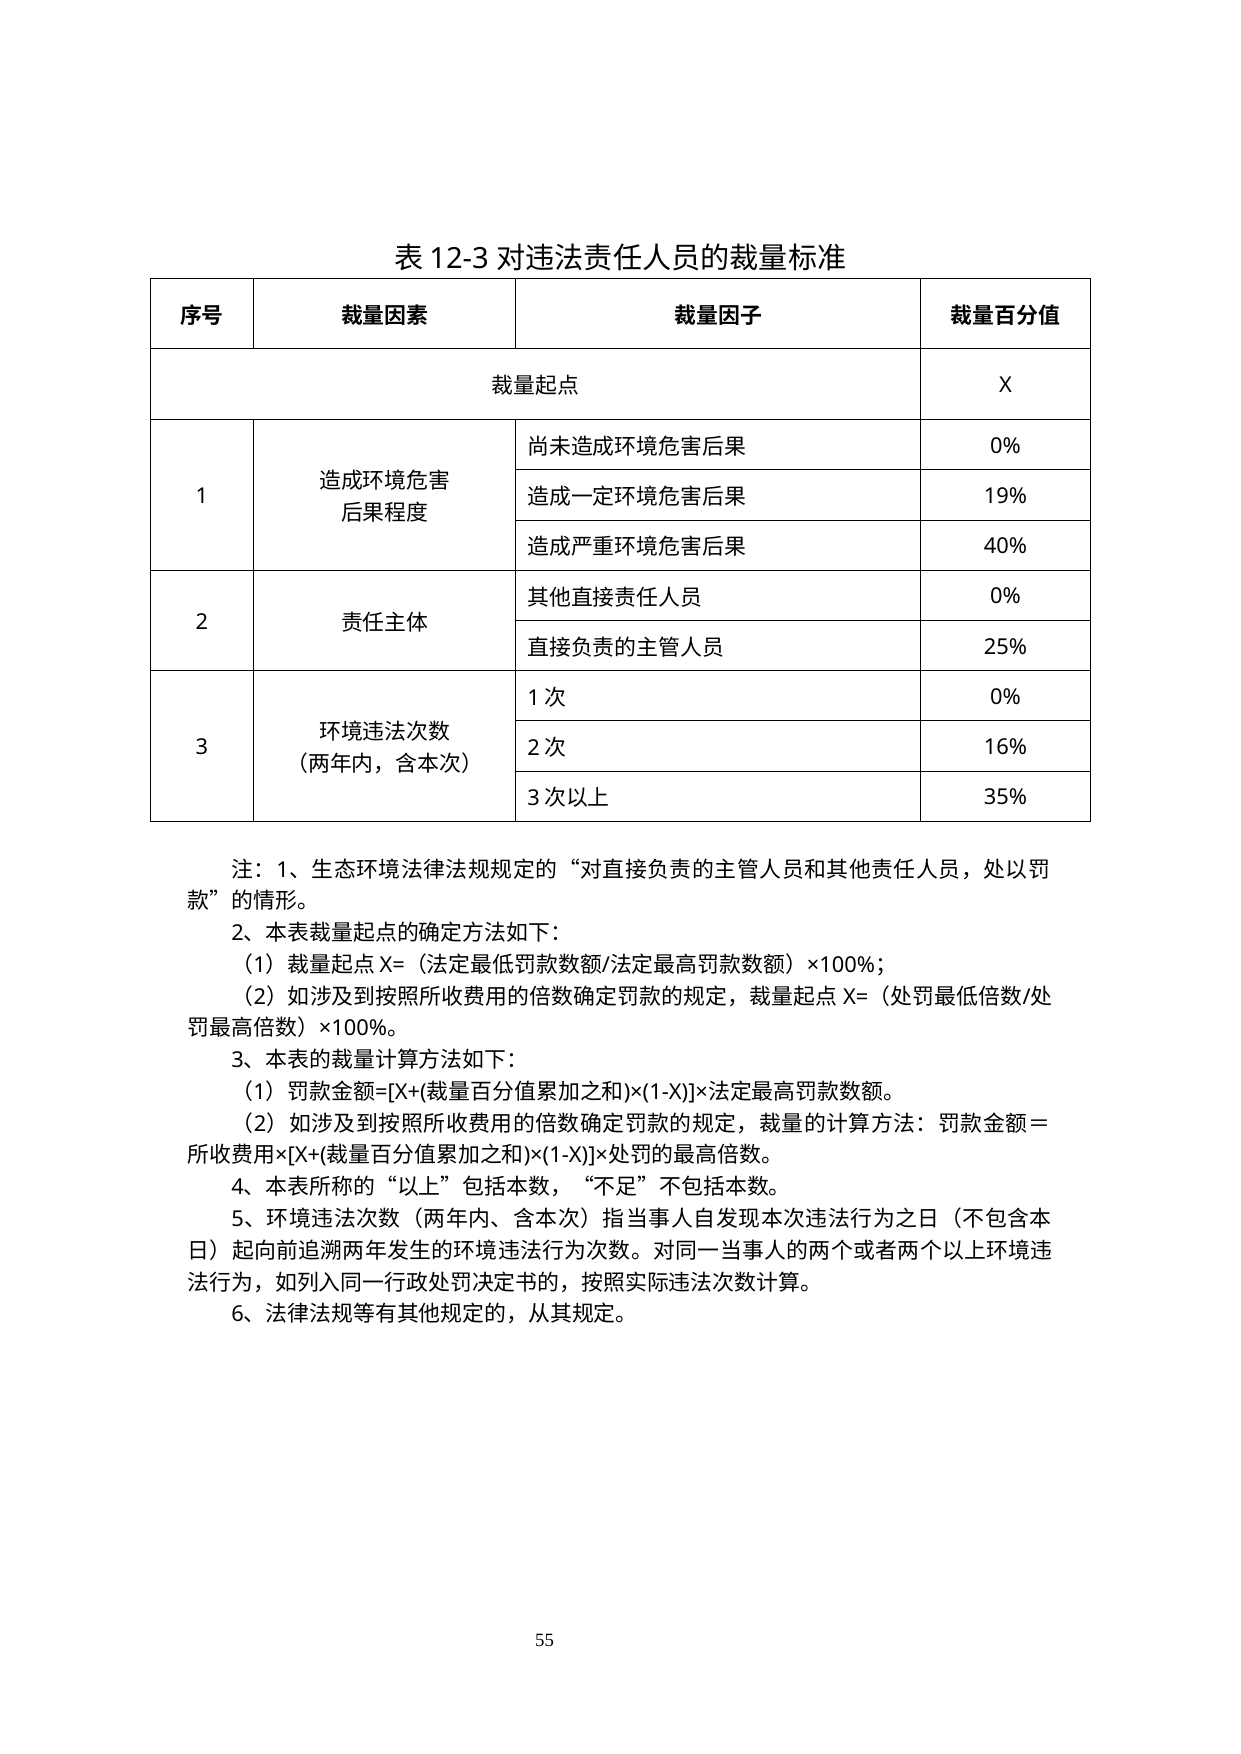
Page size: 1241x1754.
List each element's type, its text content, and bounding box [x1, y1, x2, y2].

table_cell 3 [151, 671, 253, 821]
table_header 裁量因子 [516, 279, 920, 348]
table_cell 其他直接责任人员 [516, 571, 920, 620]
table_cell 环境违法次数 （两年内，含本次） [254, 671, 515, 821]
table_cell 0% [921, 420, 1090, 469]
text 4、本表所称的“以上”包括本数，“不足”不包括本数。 [187, 1169, 1053, 1201]
text 6、法律法规等有其他规定的，从其规定。 [187, 1296, 1053, 1328]
table_cell 1次 [516, 671, 920, 720]
text 2、本表裁量起点的确定方法如下： [187, 915, 1053, 947]
text （1）裁量起点X=（法定最低罚款数额/法定最高罚款数额）×100%； [187, 947, 1053, 979]
text 注：1、生态环境法律法规规定的“对直接负责的主管人员和其他责任人员，处以罚款”的情形。 [187, 852, 1053, 915]
text （2）如涉及到按照所收费用的倍数确定罚款的规定，裁量起点X=（处罚最低倍数/处罚最高倍数）×100%。 [187, 979, 1053, 1042]
table_header 序号 [151, 279, 253, 348]
text （1）罚款金额=[X+(裁量百分值累加之和)×(1-X)]×法定最高罚款数额。 [187, 1074, 1053, 1106]
table_cell 裁量起点 [151, 349, 920, 419]
table_cell X [921, 349, 1090, 419]
table_cell 16% [921, 721, 1090, 771]
text （2）如涉及到按照所收费用的倍数确定罚款的规定，裁量的计算方法：罚款金额＝所收费用×[X+(裁量百分值累加之和)×(1-X)]×处罚的最高倍数。 [187, 1106, 1053, 1169]
table_cell 尚未造成环境危害后果 [516, 420, 920, 469]
table_cell 19% [921, 470, 1090, 519]
table_cell 2次 [516, 721, 920, 771]
text 5、环境违法次数（两年内、含本次）指当事人自发现本次违法行为之日（不包含本日）起向前追溯两年发生的环境违法行为次数。对同一当事人的两个或者两个以上环境违法行为，如列入同一行政处罚决定书的，按照实际违法次数计算。 [187, 1201, 1053, 1296]
table_cell 直接负责的主管人员 [516, 621, 920, 670]
table_cell 40% [921, 521, 1090, 570]
table_header 裁量因素 [254, 279, 515, 348]
table_cell 3次以上 [516, 772, 920, 821]
table_cell 造成一定环境危害后果 [516, 470, 920, 519]
table_cell 造成环境危害 后果程度 [254, 420, 515, 570]
table_cell 造成严重环境危害后果 [516, 521, 920, 570]
table_cell 0% [921, 671, 1090, 720]
table_cell 35% [921, 772, 1090, 821]
table_cell 责任主体 [254, 571, 515, 670]
table_cell 0% [921, 571, 1090, 620]
table_cell 1 [151, 420, 253, 570]
table_header 裁量百分值 [921, 279, 1090, 348]
text 表12-3 对违法责任人员的裁量标准 [187, 216, 1053, 277]
table_cell 25% [921, 621, 1090, 670]
table_cell 2 [151, 571, 253, 670]
text 3、本表的裁量计算方法如下： [187, 1042, 1053, 1074]
